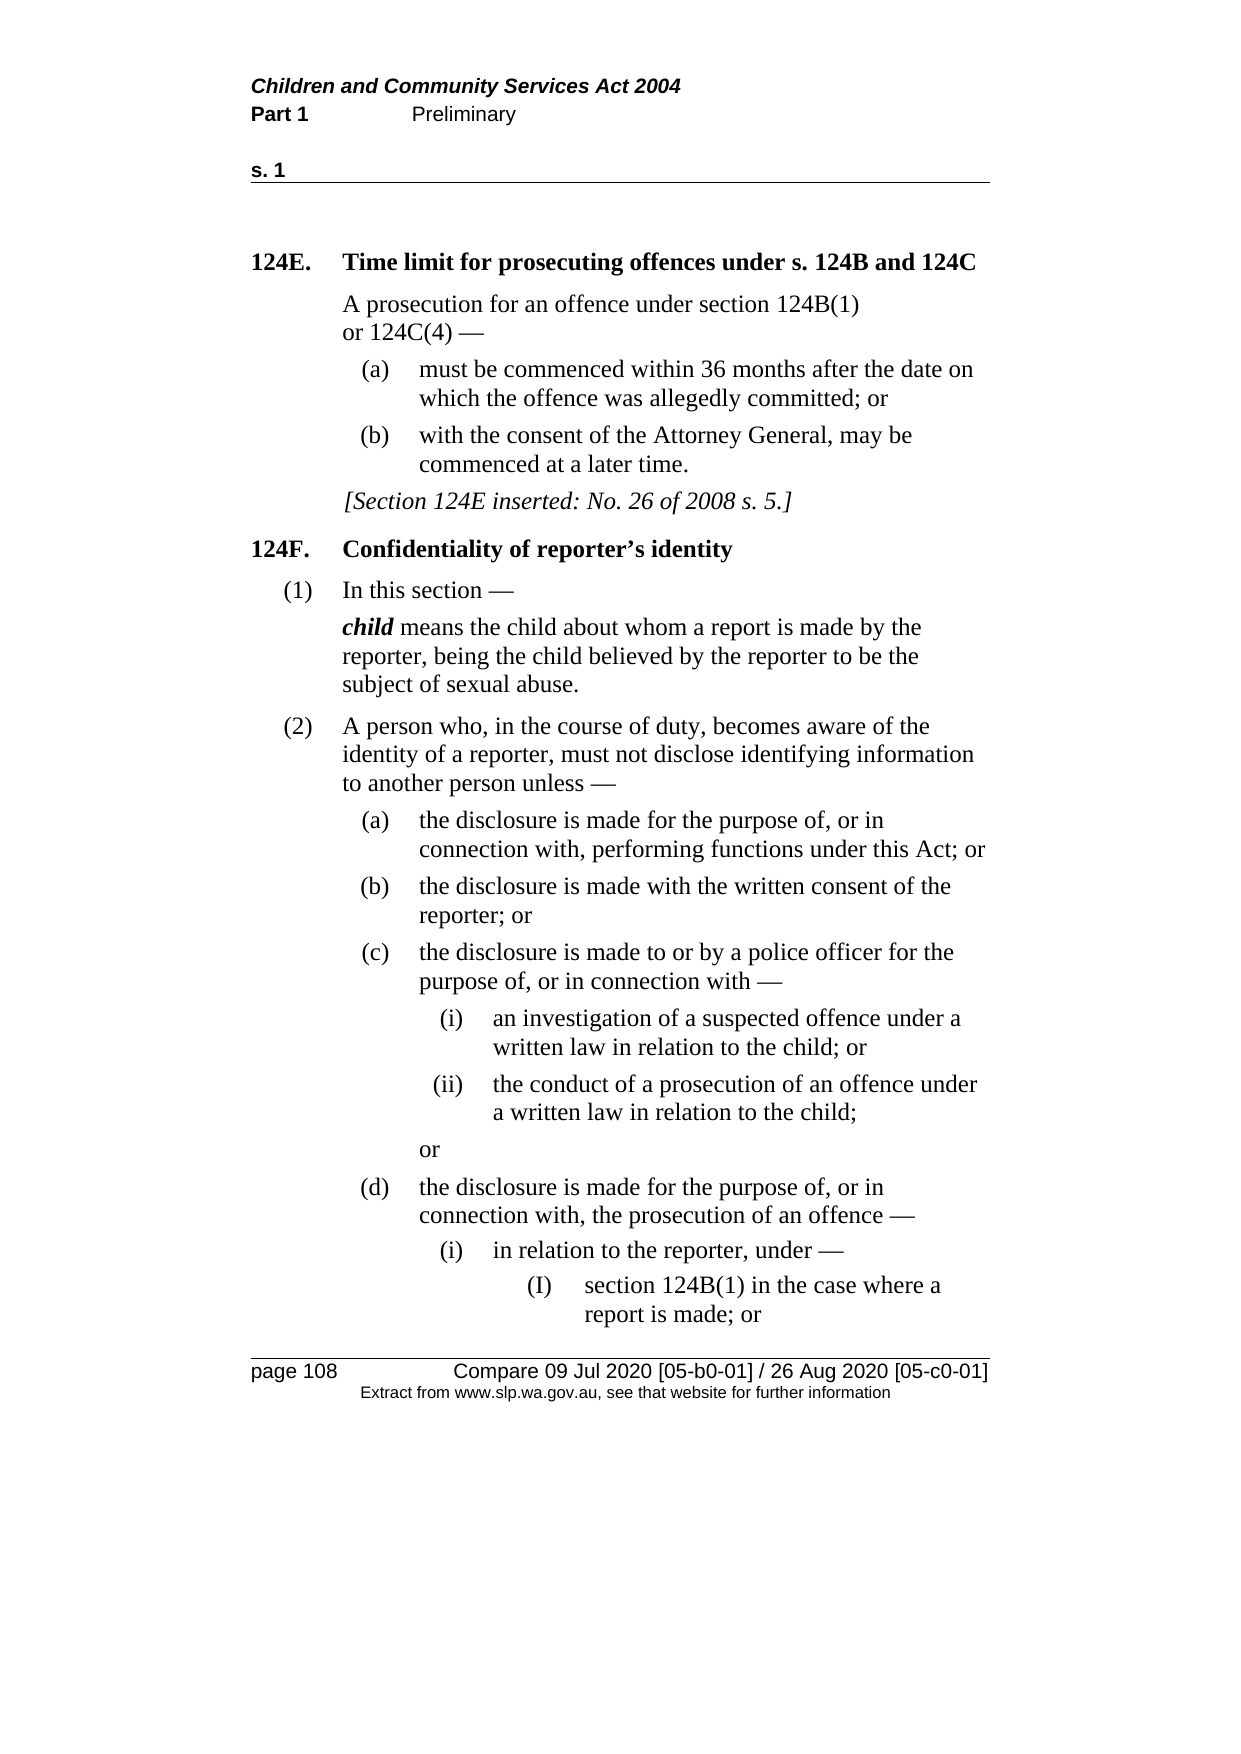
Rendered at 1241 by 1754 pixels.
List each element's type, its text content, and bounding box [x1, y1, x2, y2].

text (i) an investigation of a suspected offence under a written law in relation to the child; or [251, 1003, 990, 1060]
text A prosecution for an offence under section 124B(1) or 124C(4) — [251, 289, 990, 346]
text (c) the disclosure is made to or by a police officer for the purpose of, or in connection with — [251, 937, 990, 994]
subtitle 124E. Time limit for prosecuting offences under s. 124B and 124C [251, 247, 990, 276]
text (b) with the consent of the Attorney General, may be commenced at a later time. [251, 420, 990, 478]
text (d) the disclosure is made for the purpose of, or in connection with, the prosecution of an offence — [251, 1172, 990, 1229]
text (I) section 124B(1) in the case where a report is made; or [251, 1270, 990, 1328]
text or [251, 1134, 990, 1163]
text (1) In this section — [251, 575, 990, 604]
text (b) the disclosure is made with the written consent of the reporter; or [251, 871, 990, 929]
text (i) in relation to the reporter, under — [251, 1235, 990, 1264]
text child means the child about whom a report is made by the reporter, being the child believed by the reporter to be the subject of sexual abuse. [251, 612, 990, 698]
text (a) the disclosure is made for the purpose of, or in connection with, performing functions under this Act; or [251, 805, 990, 863]
text (a) must be commenced within 36 months after the date on which the offence was allegedly committed; or [251, 354, 990, 412]
subtitle 124F. Confidentiality of reporter’s identity [251, 534, 990, 562]
text [Section 124E inserted: No. 26 of 2008 s. 5.] [251, 486, 990, 515]
text (2) A person who, in the course of duty, becomes aware of the identity of a reporter, must not disclose identifying information to another person unless — [251, 711, 990, 797]
text (ii) the conduct of a prosecution of an offence under a written law in relation to the child; [251, 1069, 990, 1126]
